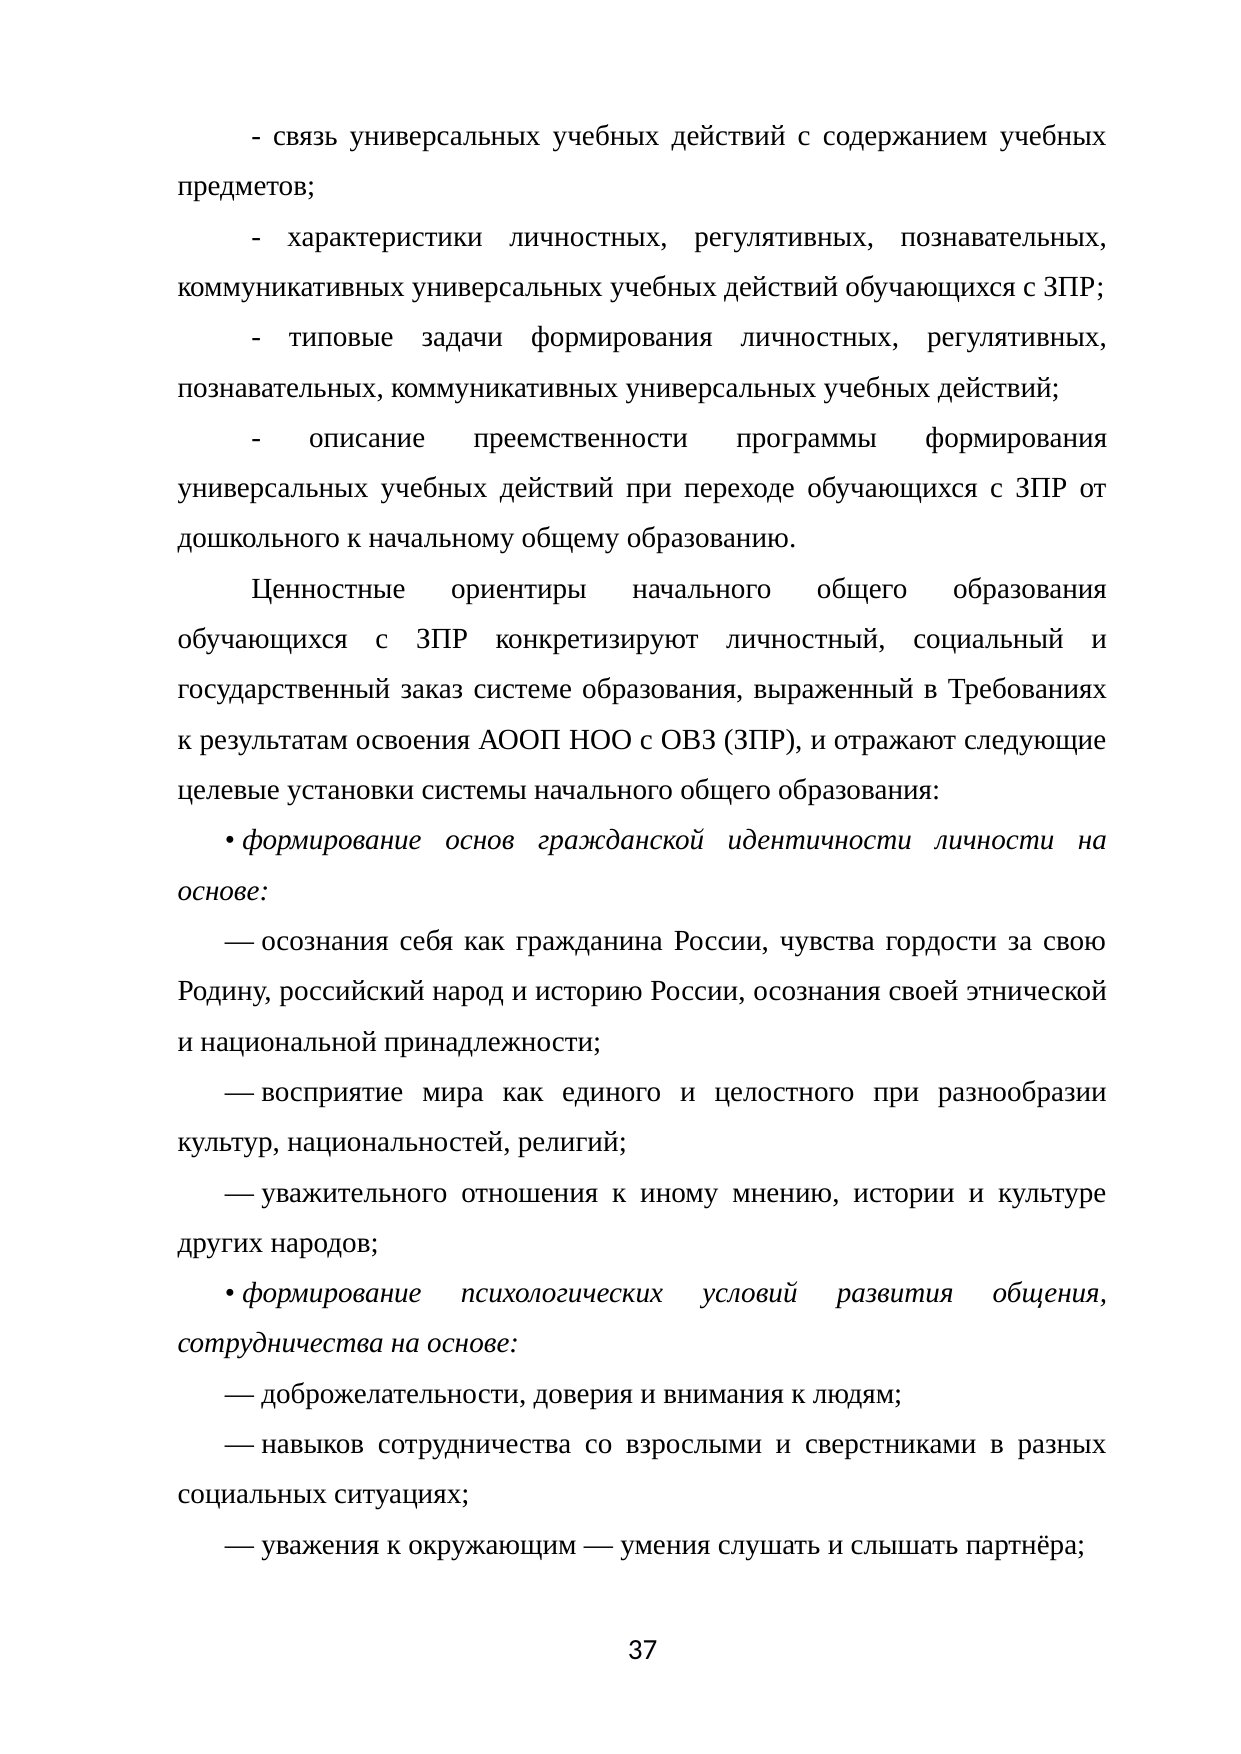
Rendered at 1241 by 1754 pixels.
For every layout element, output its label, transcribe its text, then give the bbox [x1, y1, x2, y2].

text Ценностные ориентиры начального общего образования обучающихся с ЗПР конкретизируют личностный, социальный и государственный заказ системе образования, выраженный в Требованиях к результатам освоения АООП НОО с ОВЗ (ЗПР), и отражают следующие целевые установки системы начального общего образования: [177, 571, 1107, 806]
text — восприятие мира как единого и целостного при разнообразии культур, национальностей, религий; [177, 1074, 1107, 1158]
text — навыков сотрудничества со взрослыми и сверстниками в разных социальных ситуациях; [177, 1426, 1107, 1510]
text - связь универсальных учебных действий с содержанием учебных предметов; [177, 118, 1107, 202]
text — осознания себя как гражданина России, чувства гордости за свою Родину, российский народ и историю России, осознания своей этнической и национальной принадлежности; [177, 923, 1107, 1057]
text — уважительного отношения к иному мнению, истории и культуре других народов; [177, 1175, 1107, 1258]
text — доброжелательности, доверия и внимания к людям; [177, 1376, 1107, 1409]
text - типовые задачи формирования личностных, регулятивных, познавательных, коммуникативных универсальных учебных действий; [177, 319, 1107, 403]
text — уважения к окружающим — умения слушать и слышать партнёра; [177, 1527, 1107, 1560]
text • формирование психологических условий развития общения, сотрудничества на основе: [177, 1275, 1107, 1359]
text • формирование основ гражданской идентичности личности на основе: [177, 822, 1107, 906]
text - описание преемственности программы формирования универсальных учебных действий при переходе обучающихся с ЗПР от дошкольного к начальному общему образованию. [177, 420, 1107, 554]
text - характеристики личностных, регулятивных, познавательных, коммуникативных универсальных учебных действий обучающихся с ЗПР; [177, 219, 1107, 303]
